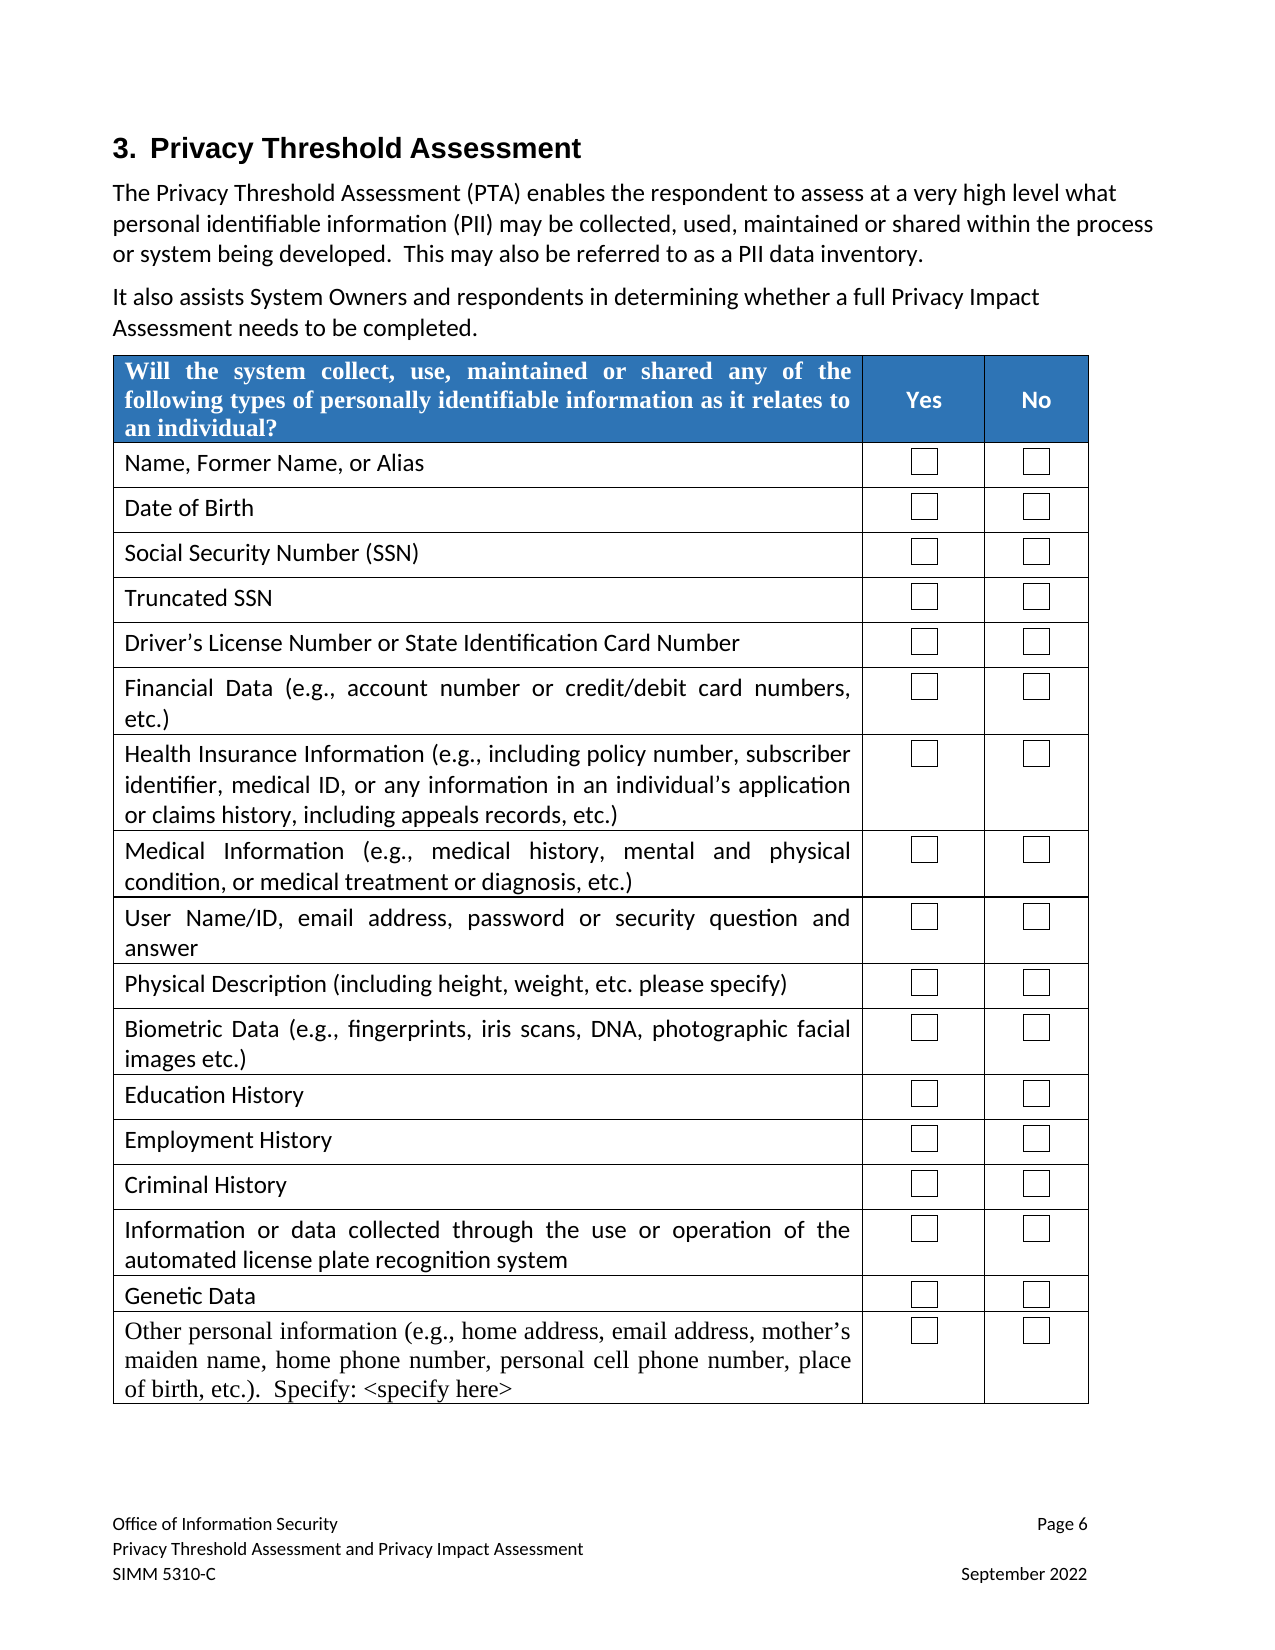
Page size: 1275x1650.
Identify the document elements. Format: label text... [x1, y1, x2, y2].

table_cell [863, 735, 984, 830]
table_cell [985, 1276, 1088, 1311]
table_cell [863, 443, 984, 487]
table_cell Physical Description (including height, weight, etc. please specify) [114, 964, 862, 1008]
table_cell Medical Information (e.g., medical history, mental and physical condition, or medical treatment or diagnosis, etc.) [114, 831, 862, 896]
table_header Yes [863, 356, 984, 442]
table_cell Biometric Data (e.g., fingerprints, iris scans, DNA, photographic facial images etc.) [114, 1009, 862, 1074]
table_header Will the system collect, use, maintained or shared any of the following types of personally identifiable information as it relates to an individual? [114, 356, 862, 442]
table_cell [863, 623, 984, 667]
table_cell [863, 1009, 984, 1074]
table_cell [863, 1276, 984, 1311]
table_cell Truncated SSN [114, 578, 862, 622]
table_cell [985, 533, 1088, 577]
table_cell [985, 488, 1088, 532]
table_cell Date of Birth [114, 488, 862, 532]
table_cell [863, 533, 984, 577]
table_cell [863, 1075, 984, 1119]
table_cell [985, 1165, 1088, 1209]
table_cell [863, 1210, 984, 1275]
table_cell [863, 668, 984, 733]
subtitle Privacy Threshold Assessment [112, 131, 1162, 165]
table_cell [863, 488, 984, 532]
table_cell Financial Data (e.g., account number or credit/debit card numbers, etc.) [114, 668, 862, 733]
table_cell [985, 1009, 1088, 1074]
table_cell Other personal information (e.g., home address, email address, mother’s maiden name, home phone number, personal cell phone number, place of birth, etc.). Specify: <specify here> [114, 1312, 862, 1402]
table_cell [985, 1120, 1088, 1164]
table_cell [985, 623, 1088, 667]
table_cell [985, 668, 1088, 733]
table_cell Health Insurance Information (e.g., including policy number, subscriber identifier, medical ID, or any information in an individual’s application or claims history, including appeals records, etc.) [114, 735, 862, 830]
table_cell Criminal History [114, 1165, 862, 1209]
text It also assists System Owners and respondents in determining whether a full Privacy Impact Assessment needs to be completed. [112, 281, 1162, 342]
table_cell [863, 898, 984, 963]
table_cell Genetic Data [114, 1276, 862, 1311]
table_cell Name, Former Name, or Alias [114, 443, 862, 487]
table_cell [863, 578, 984, 622]
table_cell [863, 1312, 984, 1402]
table_cell Education History [114, 1075, 862, 1119]
text The Privacy Threshold Assessment (PTA) enables the respondent to assess at a very high level what personal identifiable information (PII) may be collected, used, maintained or shared within the process or system being developed. This may also be referred to as a PII data inventory. [112, 177, 1162, 269]
table_cell User Name/ID, email address, password or security question and answer [114, 898, 862, 963]
table_cell [985, 578, 1088, 622]
table_cell Employment History [114, 1120, 862, 1164]
table_cell [985, 898, 1088, 963]
table_cell [863, 831, 984, 896]
table_cell [863, 1120, 984, 1164]
table_cell [863, 1165, 984, 1209]
table_header No [985, 356, 1088, 442]
table_cell [985, 443, 1088, 487]
table_cell [985, 831, 1088, 896]
table_cell [985, 1075, 1088, 1119]
table_cell Information or data collected through the use or operation of the automated license plate recognition system [114, 1210, 862, 1275]
table_cell [985, 735, 1088, 830]
table_cell Social Security Number (SSN) [114, 533, 862, 577]
table_cell [985, 1210, 1088, 1275]
table_cell [985, 1312, 1088, 1402]
table_cell [985, 964, 1088, 1008]
table_cell [863, 964, 984, 1008]
table_cell Driver’s License Number or State Identification Card Number [114, 623, 862, 667]
